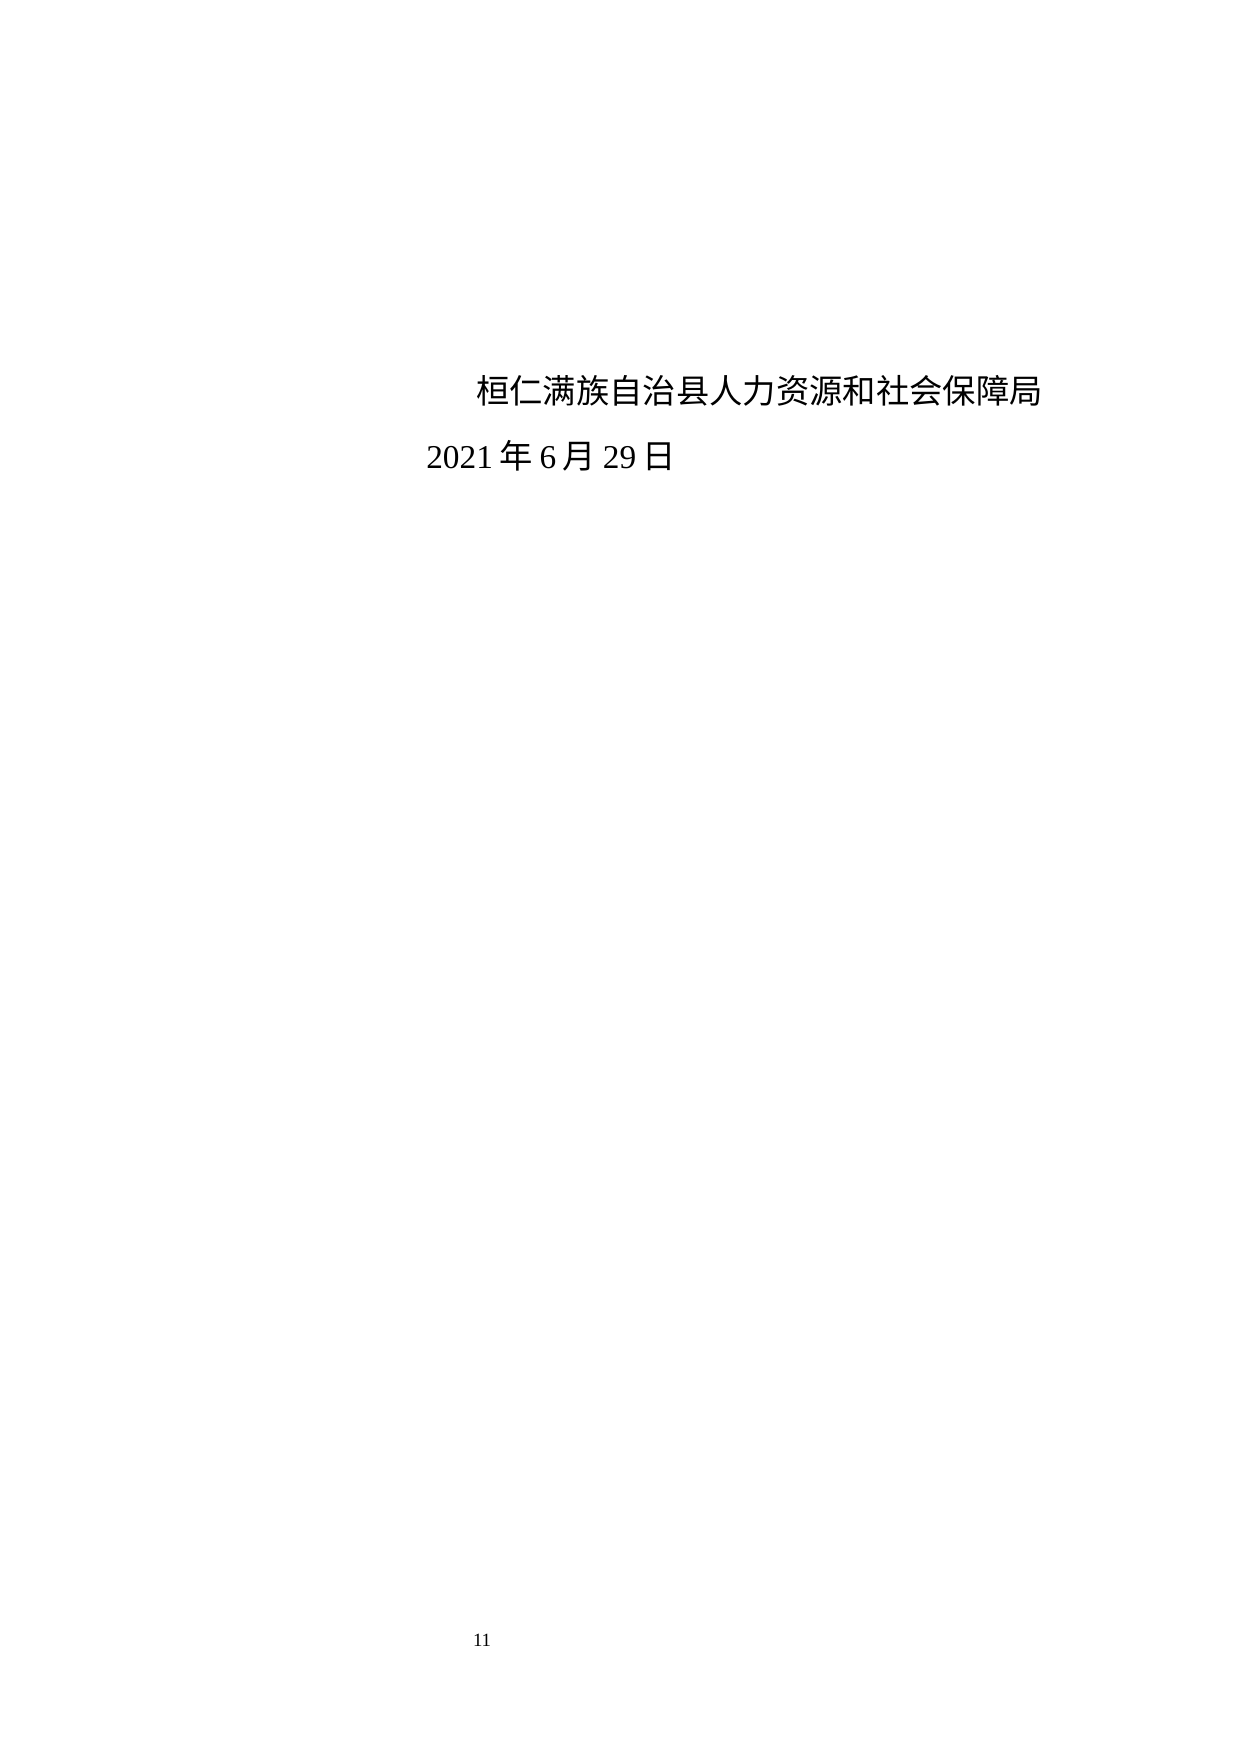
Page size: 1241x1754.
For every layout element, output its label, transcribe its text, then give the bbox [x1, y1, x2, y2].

text 桓仁满族自治县人力资源和社会保障局 [176, 357, 1070, 422]
text 2021年6月29日 [176, 422, 1070, 487]
